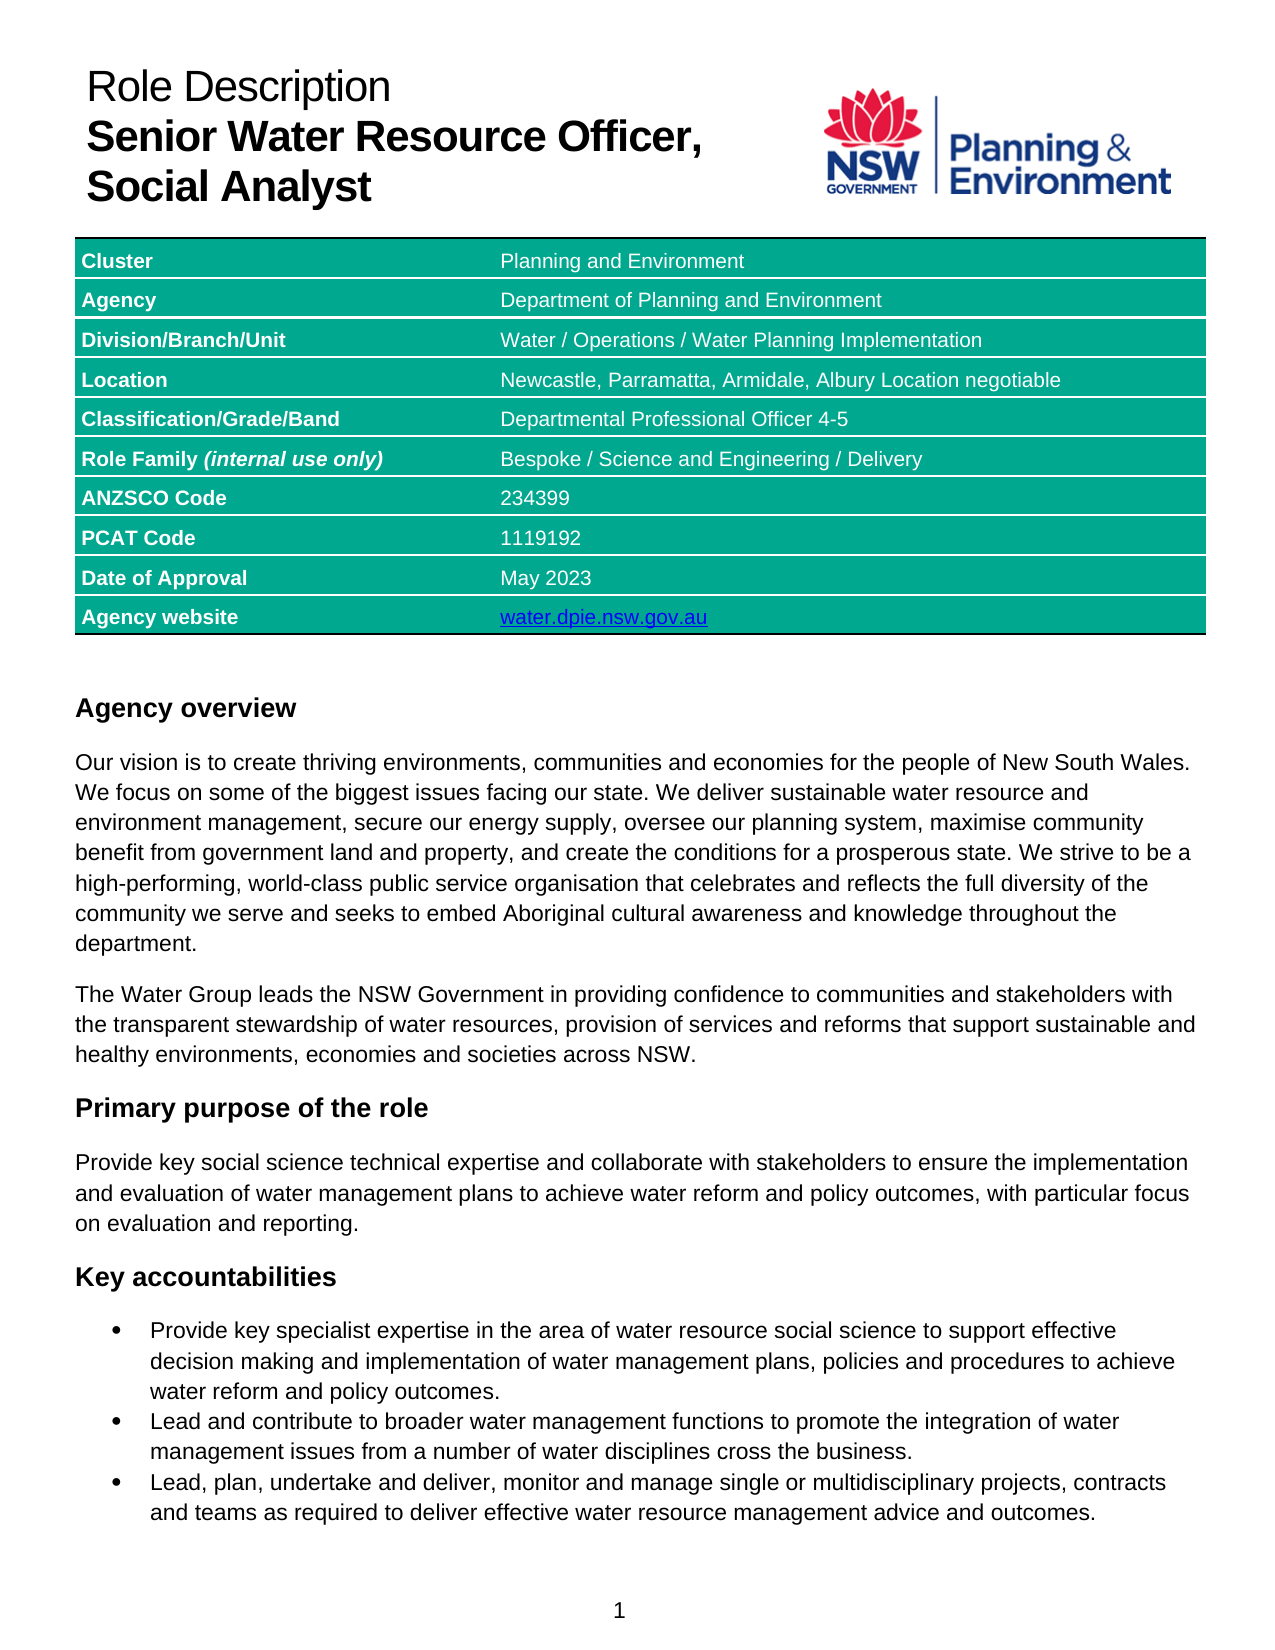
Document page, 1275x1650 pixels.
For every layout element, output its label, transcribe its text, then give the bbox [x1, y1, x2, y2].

text Primary purpose of the role [75, 1092, 1200, 1124]
text The Water Group leads the NSW Government in providing confidence to communities and stakeholders with the transparent stewardship of water resources, provision of services and reforms that support sustainable and healthy environments, economies and societies across NSW. [75, 981, 1200, 1068]
table_cell Bespoke / Science and Engineering / Delivery [494, 437, 1206, 475]
table_cell Role Family (internal use only) [75, 437, 494, 475]
table_cell Department of Planning and Environment [494, 279, 1206, 316]
text Provide key social science technical expertise and collaborate with stakeholders to ensure the implementation and evaluation of water management plans to achieve water reform and policy outcomes, with particular focus on evaluation and reporting. [75, 1149, 1200, 1236]
table_cell Date of Approval [75, 556, 494, 593]
table_cell 1119192 [494, 516, 1206, 554]
text Agency overview [75, 692, 1200, 723]
table_cell Division/Branch/Unit [75, 319, 494, 356]
table_cell 234399 [494, 477, 1206, 514]
text Key accountabilities [75, 1261, 1200, 1292]
table_cell water.dpie.nsw.gov.au [494, 596, 1206, 633]
list Provide key specialist expertise in the area of water resource social science to support effective decision making and implementation of water management plans, policies and procedures to achieve water reform and policy outcomes. [112, 1317, 1200, 1404]
table_cell Classification/Grade/Band [75, 398, 494, 435]
table_cell Agency website [75, 596, 494, 633]
table_cell May 2023 [494, 556, 1206, 593]
picture [823, 87, 1171, 194]
text Our vision is to create thriving environments, communities and economies for the people of New South Wales. We focus on some of the biggest issues facing our state. We deliver sustainable water resource and environment management, secure our energy supply, oversee our planning system, maximise community benefit from government land and property, and create the conditions for a prosperous state. We strive to be a high-performing, world-class public service organisation that celebrates and reflects the full diversity of the community we serve and seeks to embed Aboriginal cultural awareness and knowledge throughout the department. [75, 749, 1200, 956]
table_cell Departmental Professional Officer 4-5 [494, 398, 1206, 435]
table_cell Agency [75, 279, 494, 316]
list Lead, plan, undertake and deliver, monitor and manage single or multidisciplinary projects, contracts and teams as required to deliver effective water resource management advice and outcomes. [112, 1468, 1200, 1525]
table_cell Newcastle, Parramatta, Armidale, Albury Location negotiable [494, 358, 1206, 396]
table_cell Location [75, 358, 494, 396]
table_cell PCAT Code [75, 516, 494, 554]
list Lead and contribute to broader water management functions to promote the integration of water management issues from a number of water disciplines cross the business. [112, 1408, 1200, 1465]
table_header Planning and Environment [494, 239, 1206, 277]
table_cell ANZSCO Code [75, 477, 494, 514]
table_header Cluster [75, 239, 494, 277]
table_cell Water / Operations / Water Planning Implementation [494, 319, 1206, 356]
